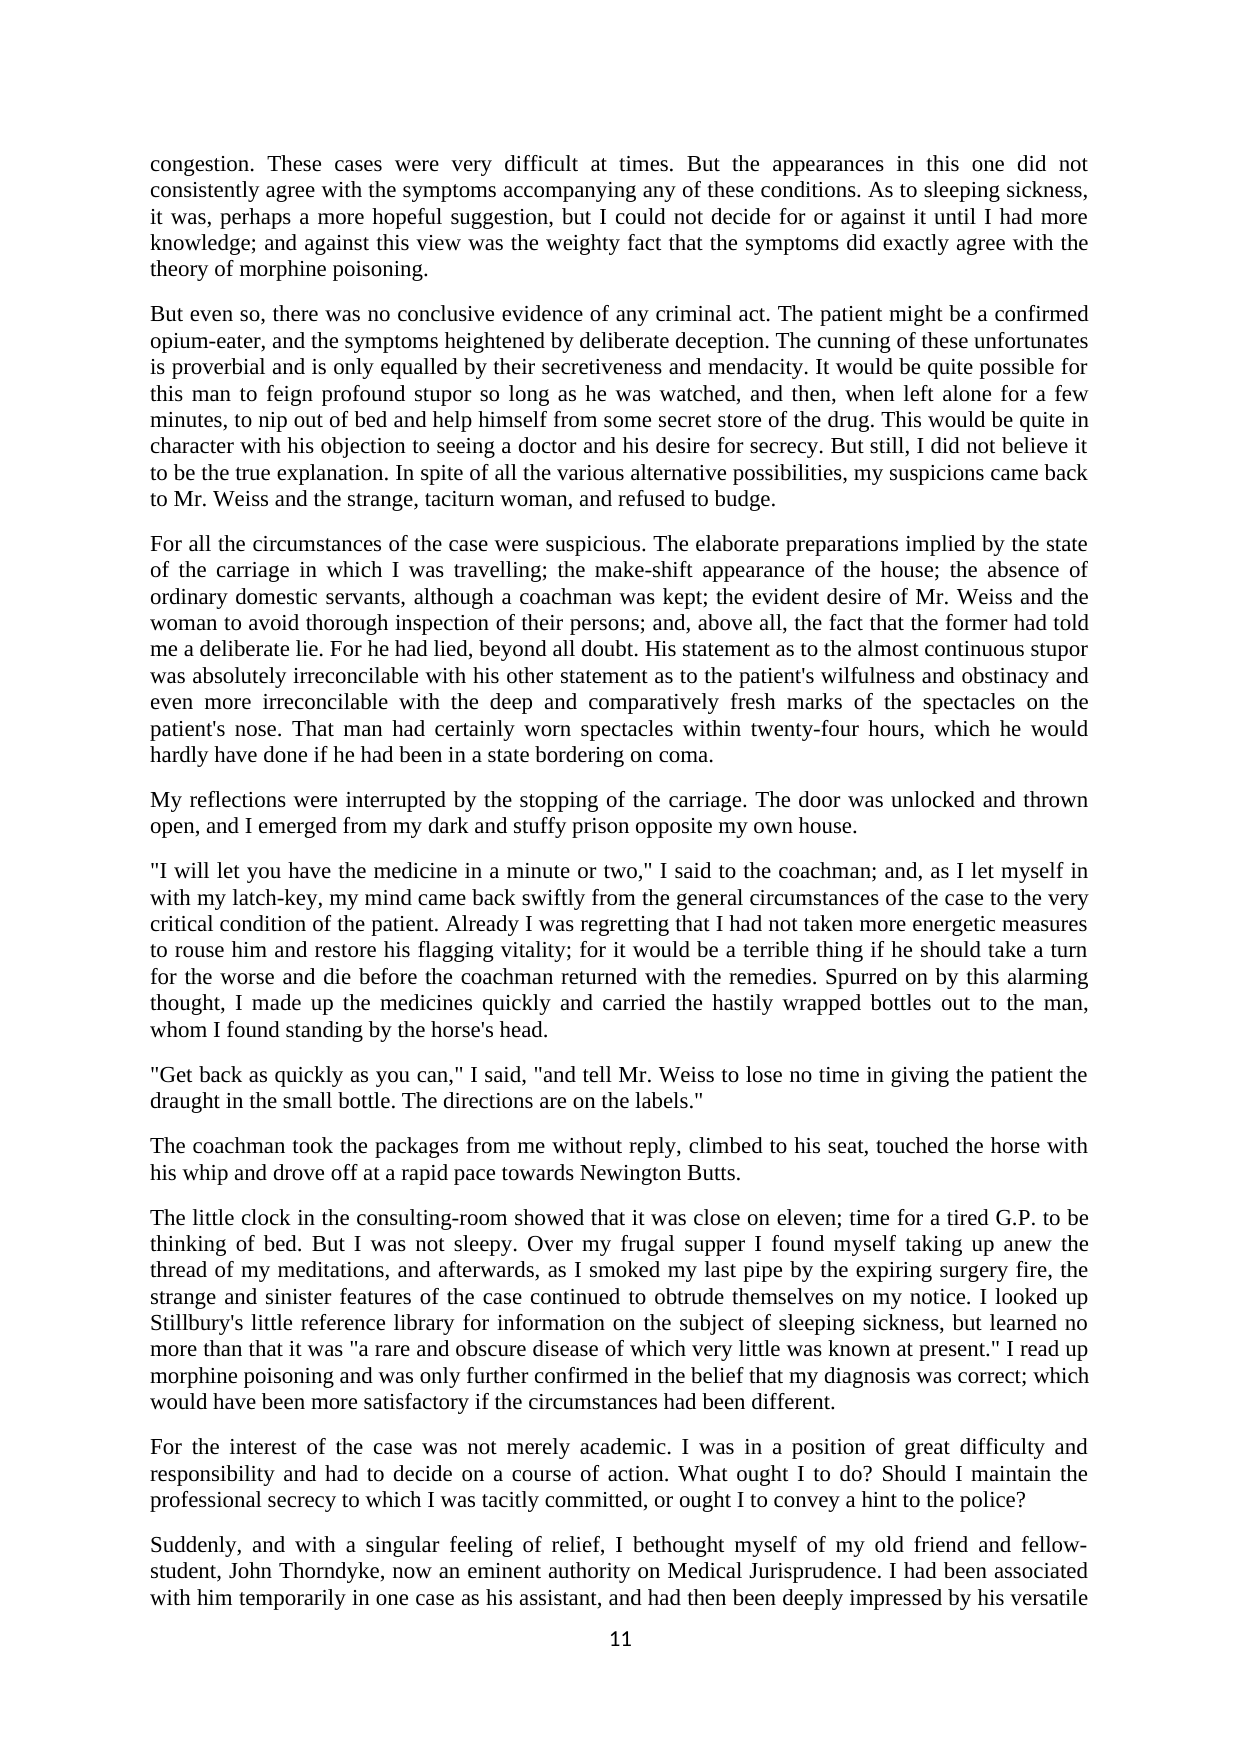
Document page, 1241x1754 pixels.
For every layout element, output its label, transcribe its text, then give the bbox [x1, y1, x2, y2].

text For the interest of the case was not merely academic. I was in a position of great difficulty and responsibility and had to decide on a course of action. What ought I to do? Should I maintain the professional secrecy to which I was tacitly committed, or ought I to convey a hint to the police? [150, 1433, 1090, 1512]
text For all the circumstances of the case were suspicious. The elaborate preparations implied by the state of the carriage in which I was travelling; the make-shift appearance of the house; the absence of ordinary domestic servants, although a coachman was kept; the evident desire of Mr. Weiss and the woman to avoid thorough inspection of their persons; and, above all, the fact that the former had told me a deliberate lie. For he had lied, beyond all doubt. His statement as to the almost continuous stupor was absolutely irreconcilable with his other statement as to the patient's wilfulness and obstinacy and even more irreconcilable with the deep and comparatively fresh marks of the spectacles on the patient's nose. That man had certainly worn spectacles within twenty-four hours, which he would hardly have done if he had been in a state bordering on coma. [150, 530, 1090, 767]
text But even so, there was no conclusive evidence of any criminal act. The patient might be a confirmed opium-eater, and the symptoms heightened by deliberate deception. The cunning of these unfortunates is proverbial and is only equalled by their secretiveness and mendacity. It would be quite possible for this man to feign profound stupor so long as he was watched, and then, when left alone for a few minutes, to nip out of bed and help himself from some secret store of the drug. This would be quite in character with his objection to seeing a doctor and his desire for secrecy. But still, I did not believe it to be the true explanation. In spite of all the various alternative possibilities, my suspicions came back to Mr. Weiss and the strange, taciturn woman, and refused to budge. [150, 301, 1090, 511]
text My reflections were interrupted by the stopping of the carriage. The door was unlocked and thrown open, and I emerged from my dark and stuffy prison opposite my own house. [150, 786, 1090, 839]
text "I will let you have the medicine in a minute or two," I said to the coachman; and, as I let myself in with my latch-key, my mind came back swiftly from the general circumstances of the case to the very critical condition of the patient. Already I was regretting that I had not taken more energetic measures to rouse him and restore his flagging vitality; for it would be a terrible thing if he should take a turn for the worse and die before the coachman returned with the remedies. Spurred on by this alarming thought, I made up the medicines quickly and carried the hastily wrapped bottles out to the man, whom I found standing by the horse's head. [150, 857, 1090, 1042]
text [150, 1531, 1090, 1610]
text "Get back as quickly as you can," I said, "and tell Mr. Weiss to lose no time in giving the patient the draught in the small bottle. The directions are on the labels." [150, 1061, 1090, 1113]
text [150, 150, 1090, 282]
text The little clock in the consulting-room showed that it was close on eleven; time for a tired G.P. to be thinking of bed. But I was not sleepy. Over my frugal supper I found myself taking up anew the thread of my meditations, and afterwards, as I smoked my last pipe by the expiring surgery fire, the strange and sinister features of the case continued to obtrude themselves on my notice. I looked up Stillbury's little reference library for information on the subject of sleeping sickness, but learned no more than that it was "a rare and obscure disease of which very little was known at present." I read up morphine poisoning and was only further confirmed in the belief that my diagnosis was correct; which would have been more satisfactory if the circumstances had been different. [150, 1204, 1090, 1414]
text The coachman took the packages from me without reply, climbed to his seat, touched the horse with his whip and drove off at a rapid pace towards Newington Butts. [150, 1132, 1090, 1185]
